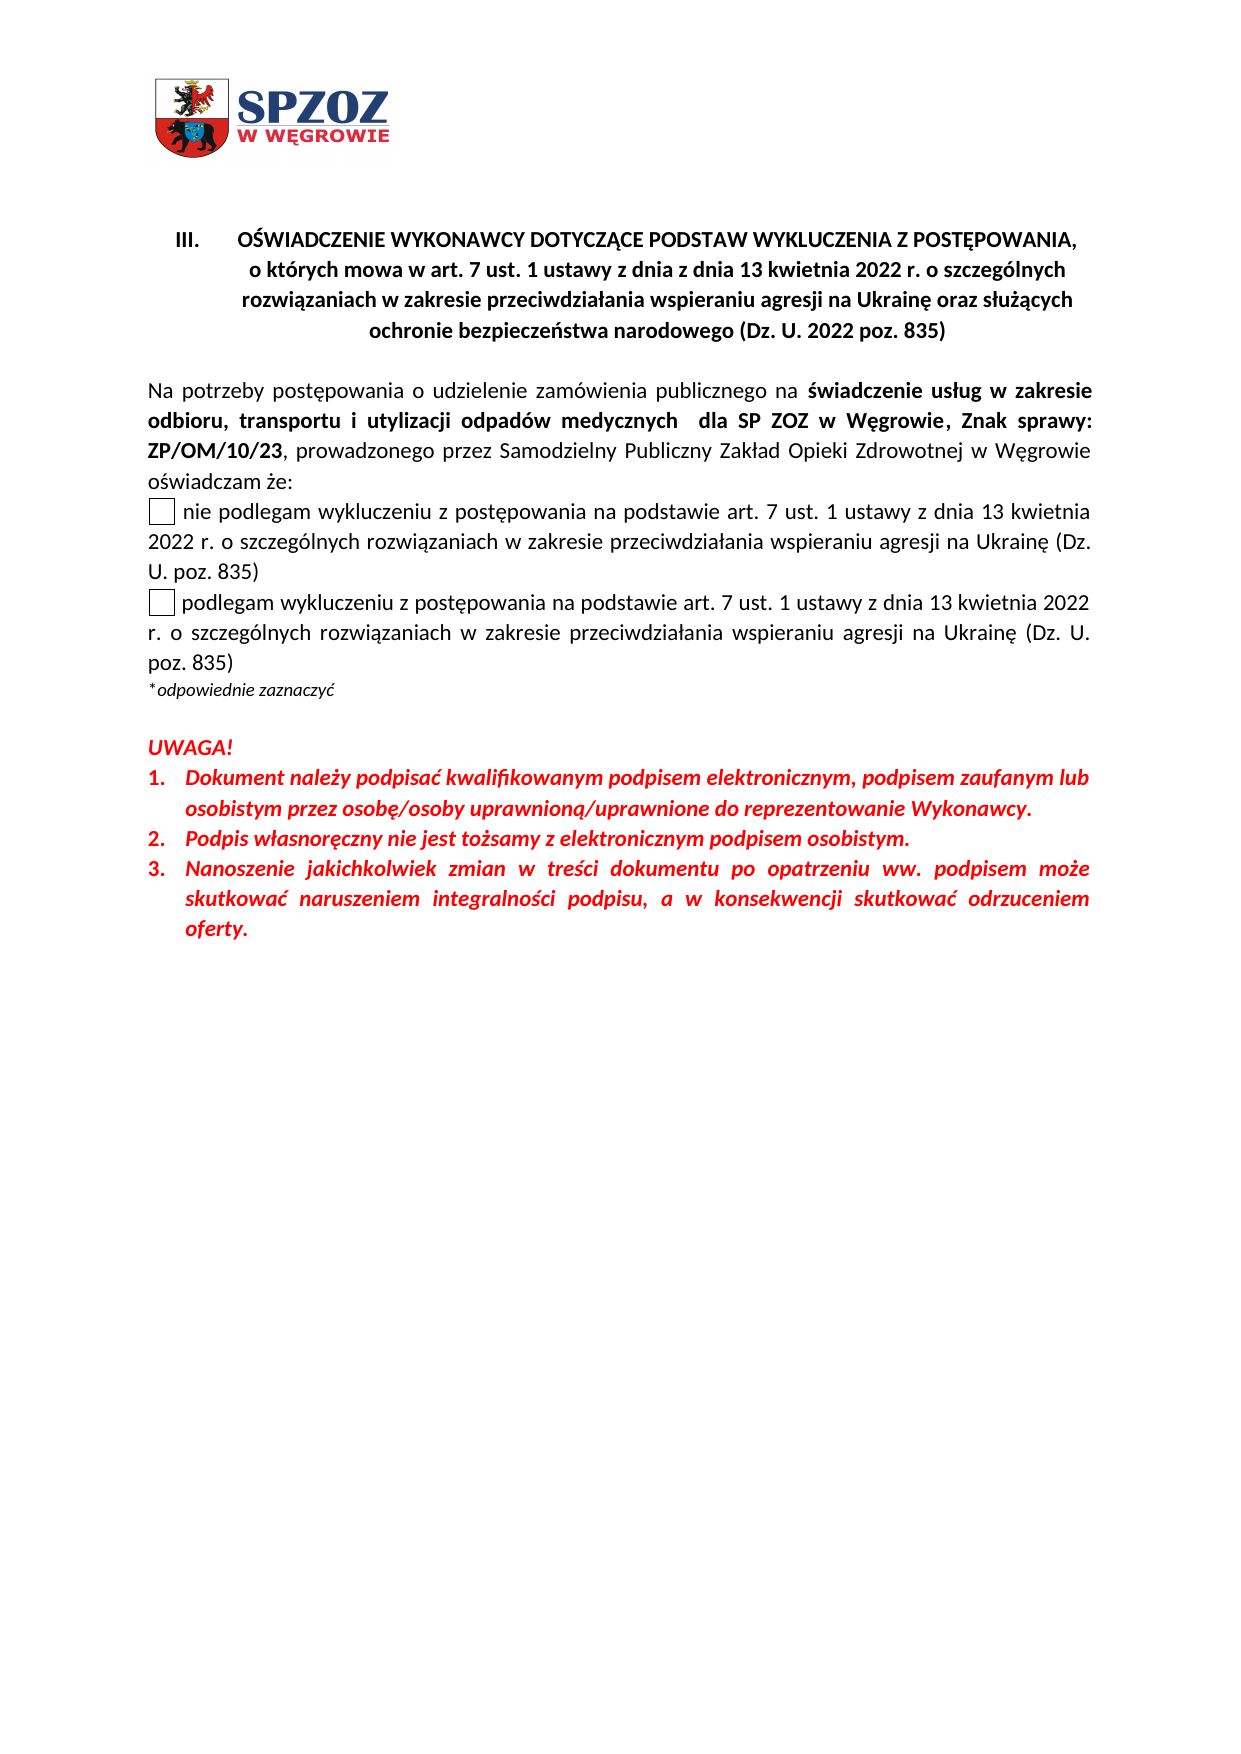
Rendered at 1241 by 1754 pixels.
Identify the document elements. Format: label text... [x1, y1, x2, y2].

text nie podlegam wykluczeniu z postępowania na podstawie art. 7 ust. 1 ustawy z dnia 13 kwietnia 2022 r. o szczególnych rozwiązaniach w zakresie przeciwdziałania wspieraniu agresji na Ukrainę (Dz. U. poz. 835) [148, 497, 1093, 586]
text UWAGA! [148, 733, 1093, 761]
text *odpowiednie zaznaczyć [148, 678, 1093, 701]
list Nanoszenie jakichkolwiek zmian w treści dokumentu po opatrzeniu ww. podpisem może skutkować naruszeniem integralności podpisu, a w konsekwencji skutkować odrzuceniem oferty. [148, 854, 1093, 942]
list Dokument należy podpisać kwalifikowanym podpisem elektronicznym, podpisem zaufanym lub osobistym przez osobę/osoby uprawnioną/uprawnione do reprezentowanie Wykonawcy. [148, 763, 1093, 822]
text podlegam wykluczeniu z postępowania na podstawie art. 7 ust. 1 ustawy z dnia 13 kwietnia 2022 r. o szczególnych rozwiązaniach w zakresie przeciwdziałania wspieraniu agresji na Ukrainę (Dz. U. poz. 835) [148, 588, 1093, 676]
list OŚWIADCZENIE WYKONAWCY DOTYCZĄCE PODSTAW WYKLUCZENIA Z POSTĘPOWANIA, o których mowa w art. 7 ust. 1 ustawy z dnia z dnia 13 kwietnia 2022 r. o szczególnych rozwiązaniach w zakresie przeciwdziałania wspieraniu agresji na Ukrainę oraz służących ochronie bezpieczeństwa narodowego (Dz. U. 2022 poz. 835) [185, 225, 1093, 344]
list Podpis własnoręczny nie jest tożsamy z elektronicznym podpisem osobistym. [148, 824, 1093, 852]
picture [147, 73, 400, 165]
